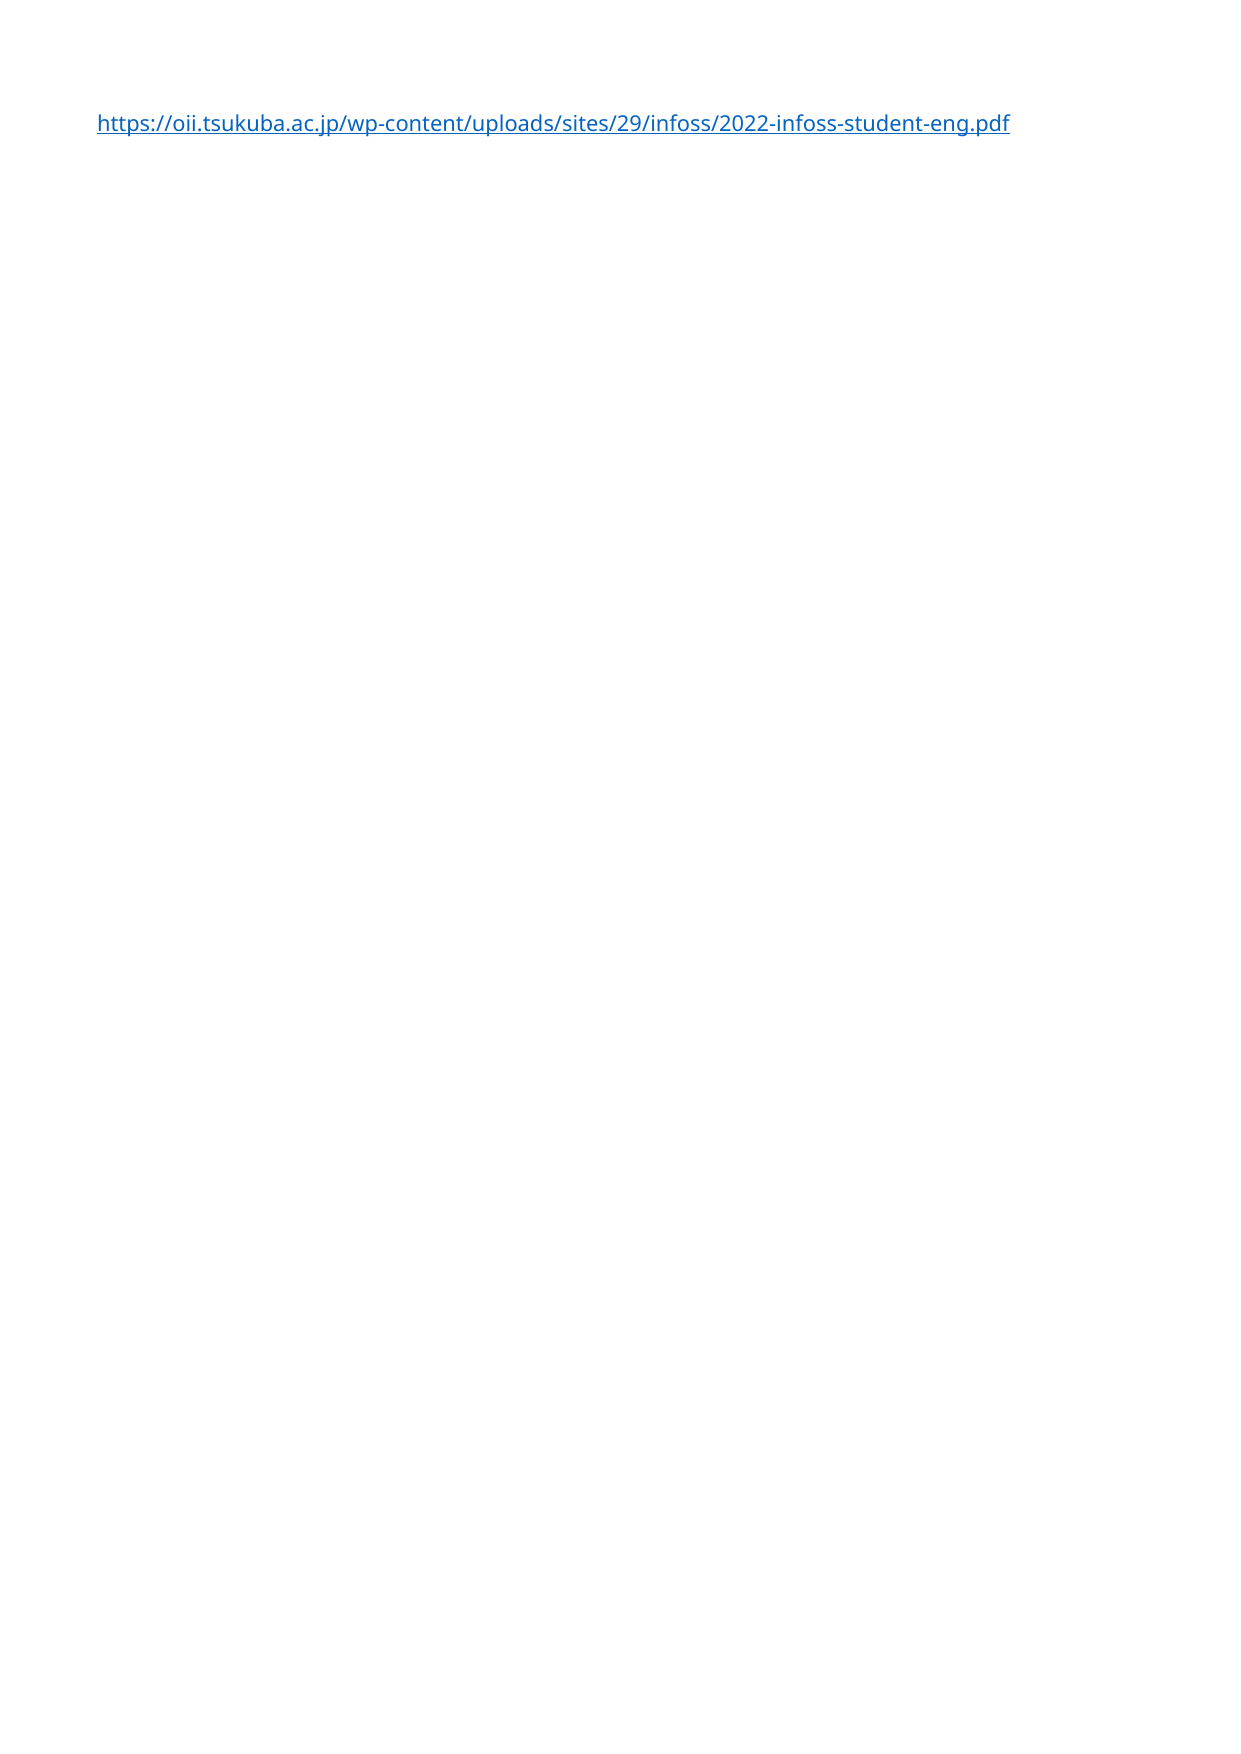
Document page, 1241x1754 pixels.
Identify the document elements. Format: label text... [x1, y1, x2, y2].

text https://oii.tsukuba.ac.jp/wp-content/uploads/sites/29/infoss/2022-infoss-student-eng.pdf [75, 104, 1165, 141]
